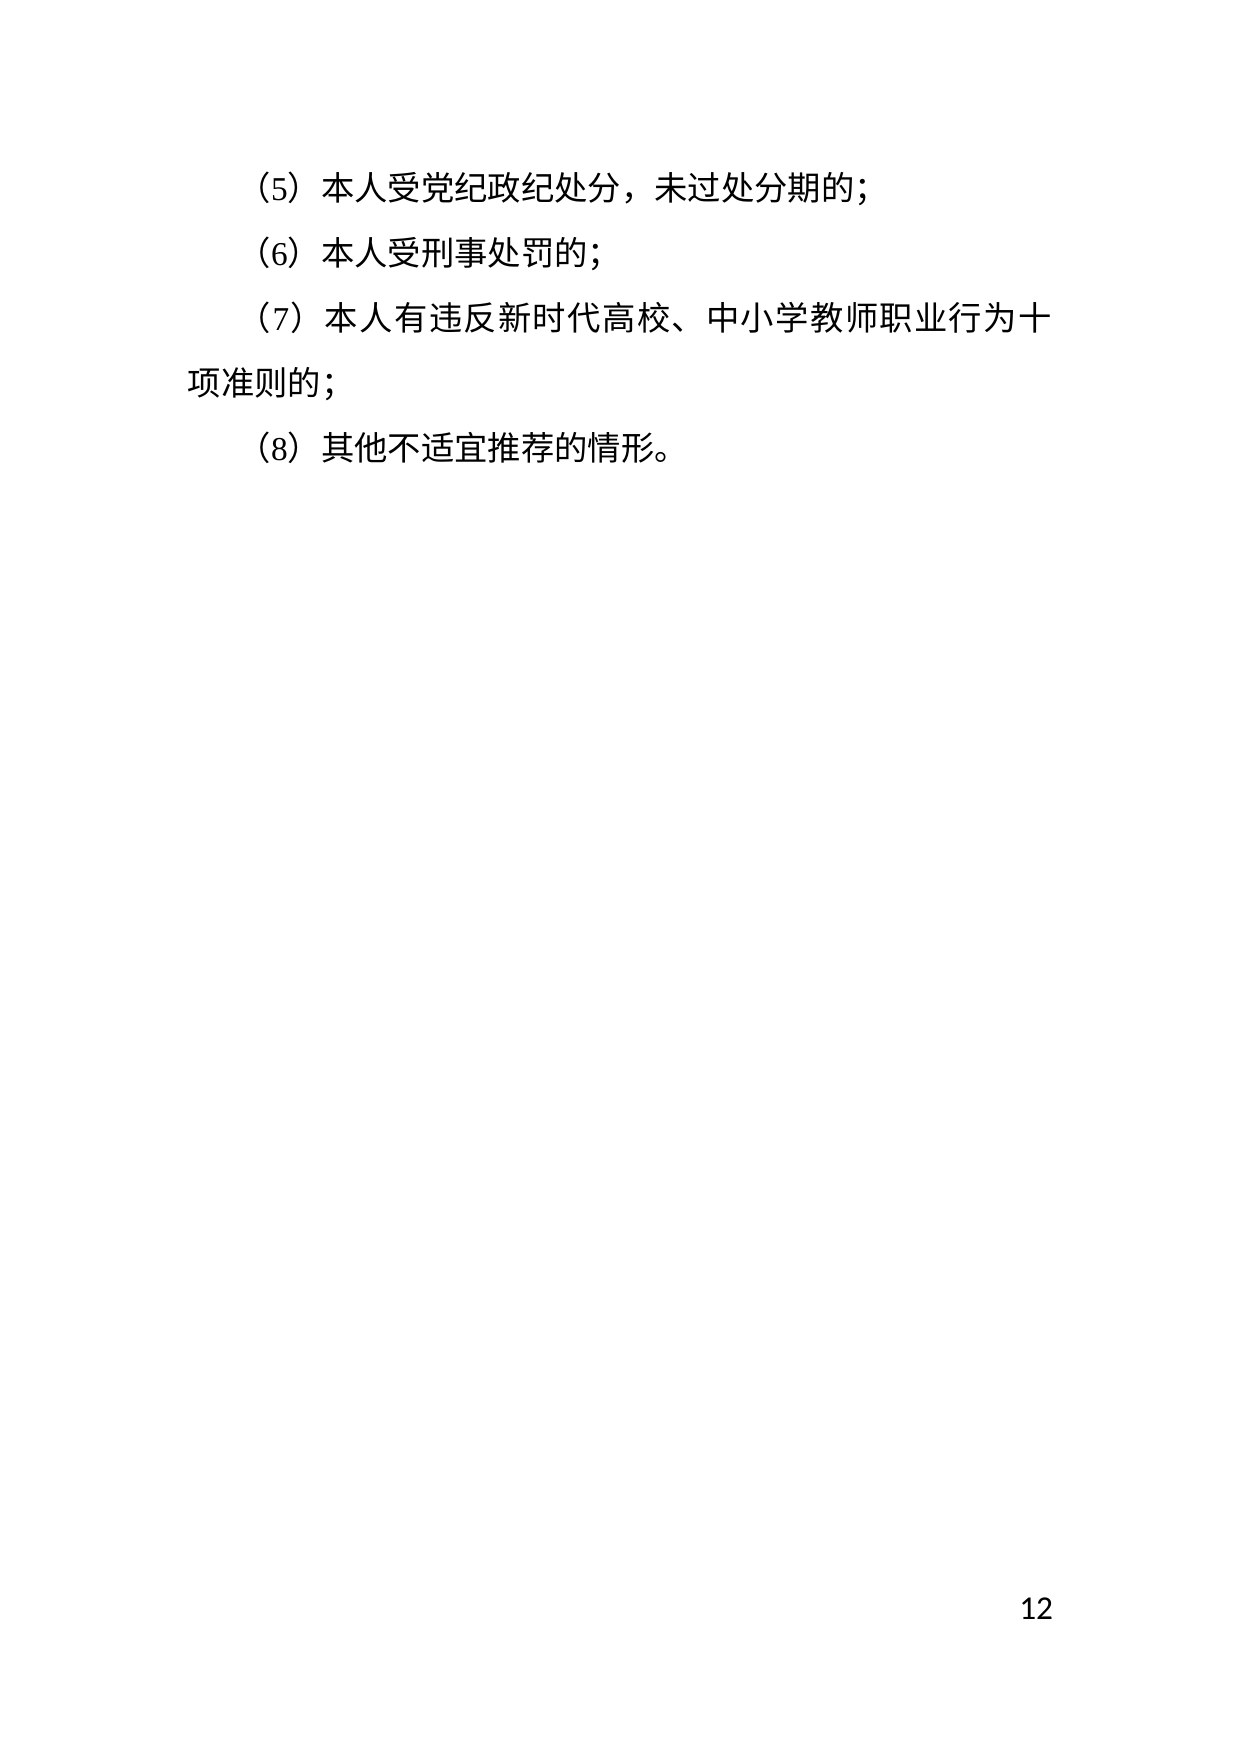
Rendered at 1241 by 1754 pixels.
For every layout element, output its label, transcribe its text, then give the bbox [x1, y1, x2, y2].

text （7）本人有违反新时代高校、中小学教师职业行为十项准则的； [187, 283, 1053, 413]
text （6）本人受刑事处罚的； [187, 218, 1053, 283]
text （8）其他不适宜推荐的情形。 [187, 413, 1053, 478]
text （5）本人受党纪政纪处分，未过处分期的； [187, 153, 1053, 218]
